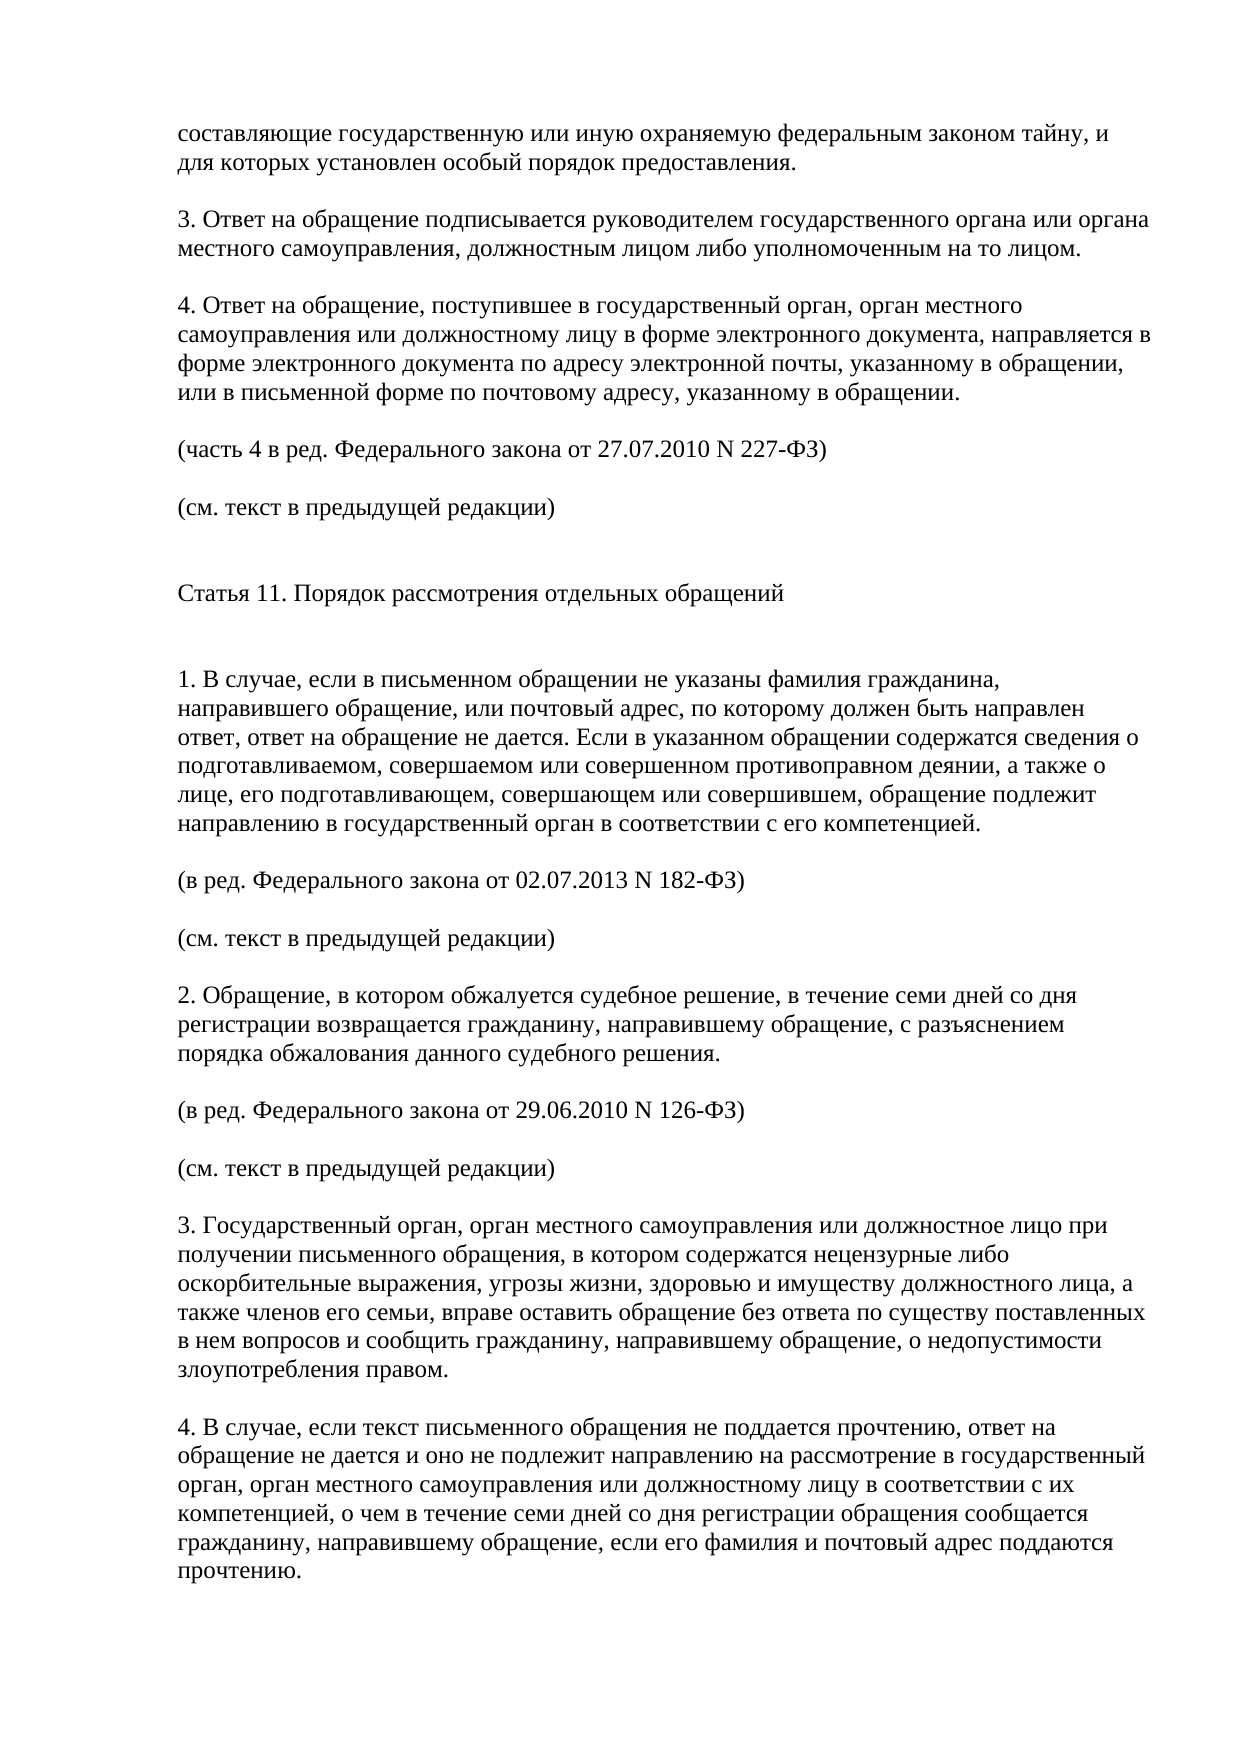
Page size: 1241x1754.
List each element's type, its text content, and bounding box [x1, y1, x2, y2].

text (см. текст в предыдущей редакции) [177, 1153, 1152, 1182]
text 3. Государственный орган, орган местного самоуправления или должностное лицо при получении письменного обращения, в котором содержатся нецензурные либо оскорбительные выражения, угрозы жизни, здоровью и имуществу должностного лица, а также членов его семьи, вправе оставить обращение без ответа по существу поставленных в нем вопросов и сообщить гражданину, направившему обращение, о недопустимости злоупотребления правом. [177, 1211, 1152, 1383]
text 3. Ответ на обращение подписывается руководителем государственного органа или органа местного самоуправления, должностным лицом либо уполномоченным на то лицом. [177, 204, 1152, 262]
text (в ред. Федерального закона от 29.06.2010 N 126-ФЗ) [177, 1096, 1152, 1124]
text (см. текст в предыдущей редакции) [177, 492, 1152, 521]
text 4. Ответ на обращение, поступившее в государственный орган, орган местного самоуправления или должностному лицу в форме электронного документа, направляется в форме электронного документа по адресу электронной почты, указанному в обращении, или в письменной форме по почтовому адресу, указанному в обращении. [177, 291, 1152, 406]
text (см. текст в предыдущей редакции) [177, 923, 1152, 952]
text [177, 118, 1152, 176]
text (в ред. Федерального закона от 02.07.2013 N 182-ФЗ) [177, 866, 1152, 894]
text (часть 4 в ред. Федерального закона от 27.07.2010 N 227-ФЗ) [177, 434, 1152, 463]
text 1. В случае, если в письменном обращении не указаны фамилия гражданина, направившего обращение, или почтовый адрес, по которому должен быть направлен ответ, ответ на обращение не дается. Если в указанном обращении содержатся сведения о подготавливаемом, совершаемом или совершенном противоправном деянии, а также о лице, его подготавливающем, совершающем или совершившем, обращение подлежит направлению в государственный орган в соответствии с его компетенцией. [177, 664, 1152, 837]
text 2. Обращение, в котором обжалуется судебное решение, в течение семи дней со дня регистрации возвращается гражданину, направившему обращение, с разъяснением порядка обжалования данного судебного решения. [177, 981, 1152, 1067]
text 4. В случае, если текст письменного обращения не поддается прочтению, ответ на обращение не дается и оно не подлежит направлению на рассмотрение в государственный орган, орган местного самоуправления или должностному лицу в соответствии с их компетенцией, о чем в течение семи дней со дня регистрации обращения сообщается гражданину, направившему обращение, если его фамилия и почтовый адрес поддаются прочтению. [177, 1412, 1152, 1584]
text Статья 11. Порядок рассмотрения отдельных обращений [177, 578, 1152, 607]
